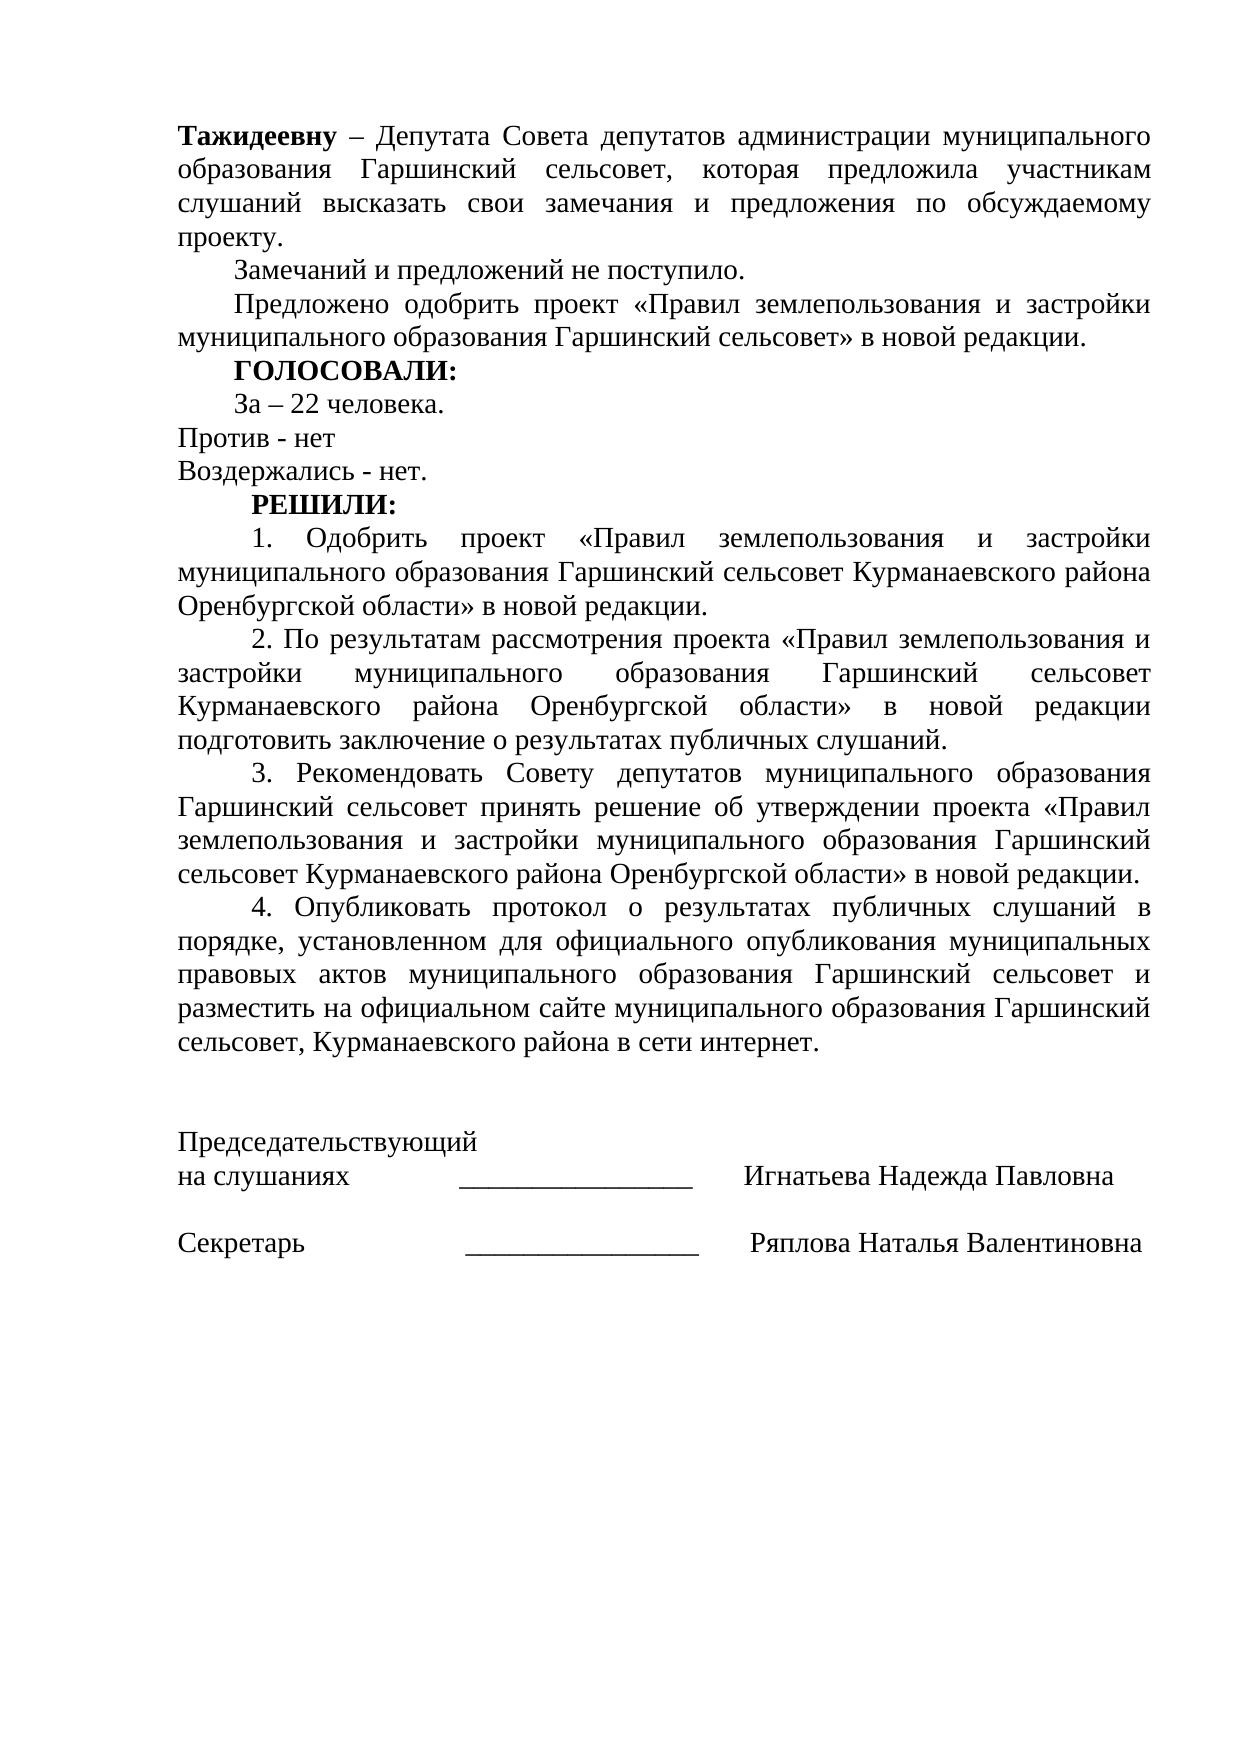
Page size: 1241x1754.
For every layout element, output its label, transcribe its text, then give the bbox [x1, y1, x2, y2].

text РЕШИЛИ: [177, 487, 1152, 521]
text ГОЛОСОВАЛИ: [177, 353, 1152, 386]
text Против - нет [177, 420, 1152, 453]
text Предложено одобрить проект «Правил землепользования и застройки муниципального образования Гаршинский сельсовет» в новой редакции. [177, 286, 1152, 353]
text За – 22 человека. [177, 386, 1152, 420]
text Замечаний и предложений не поступило. [177, 252, 1152, 286]
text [177, 118, 1152, 252]
text 1. Одобрить проект «Правил землепользования и застройки муниципального образования Гаршинский сельсовет Курманаевского района Оренбургской области» в новой редакции. [177, 521, 1152, 621]
text 3. Рекомендовать Совету депутатов муниципального образования Гаршинский сельсовет принять решение об утверждении проекта «Правил землепользования и застройки муниципального образования Гаршинский сельсовет Курманаевского района Оренбургской области» в новой редакции. [177, 755, 1152, 889]
text Секретарь ________________ Ряплова Наталья Валентиновна [177, 1225, 1152, 1258]
text на слушаниях ________________ Игнатьева Надежда Павловна [177, 1158, 1152, 1191]
text 2. По результатам рассмотрения проекта «Правил землепользования и застройки муниципального образования Гаршинский сельсовет Курманаевского района Оренбургской области» в новой редакции подготовить заключение о результатах публичных слушаний. [177, 621, 1152, 755]
text Воздержались - нет. [177, 453, 1152, 487]
text Председательствующий [177, 1124, 1152, 1158]
text 4. Опубликовать протокол о результатах публичных слушаний в порядке, установленном для официального опубликования муниципальных правовых актов муниципального образования Гаршинский сельсовет и разместить на официальном сайте муниципального образования Гаршинский сельсовет, Курманаевского района в сети интернет. [177, 889, 1152, 1057]
